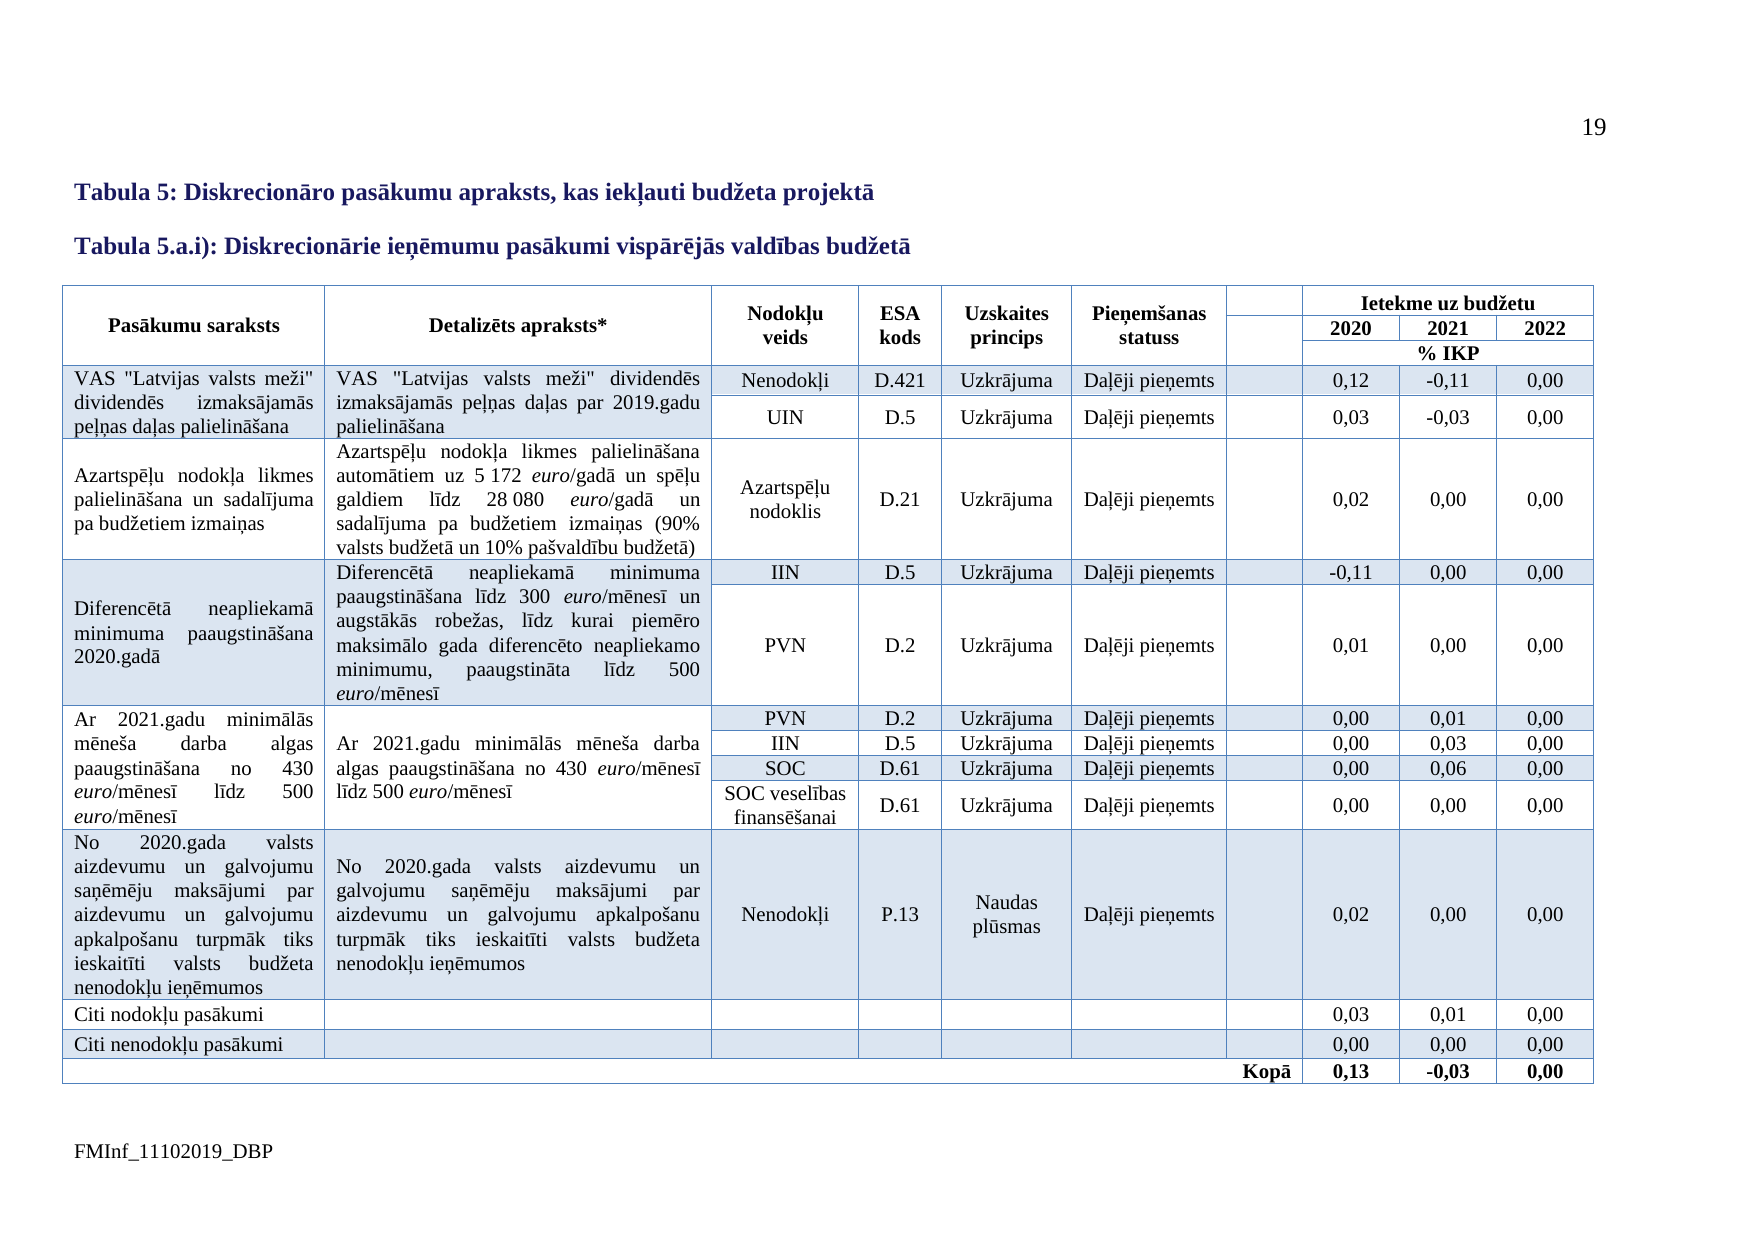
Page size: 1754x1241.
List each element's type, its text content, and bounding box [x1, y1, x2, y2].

table_cell IIN [712, 731, 858, 755]
table_cell 0,00 [1497, 756, 1593, 780]
table_cell [712, 1030, 858, 1058]
table_cell 2022 [1497, 316, 1593, 339]
table_cell SOC veselības finansēšanai [712, 781, 858, 829]
table_cell % IKP [1303, 341, 1593, 365]
table_cell -0,03 [1400, 396, 1496, 438]
table_cell Diferencētā neapliekamā minimuma paaugstināšana 2020.gadā [63, 560, 324, 705]
table_cell P.13 [859, 830, 941, 999]
table_cell 0,00 [1497, 1030, 1593, 1058]
table_cell -0,03 [1400, 1059, 1496, 1083]
table_cell Daļēji pieņemts [1072, 396, 1226, 438]
table_header Pasākumu saraksts [63, 286, 324, 365]
table_cell Uzkrājuma [942, 396, 1071, 438]
table_cell D.61 [859, 756, 941, 780]
table_cell 0,00 [1497, 781, 1593, 829]
table_cell 0,00 [1400, 1030, 1496, 1058]
table_cell Uzkrājuma [942, 585, 1071, 705]
table_cell 0,00 [1400, 781, 1496, 829]
table_cell D.5 [859, 396, 941, 438]
table_cell Nenodokļi [712, 830, 858, 999]
table_cell 0,00 [1400, 560, 1496, 584]
table_cell 0,00 [1497, 366, 1593, 394]
table_cell Daļēji pieņemts [1072, 756, 1226, 780]
table_cell [1227, 560, 1302, 584]
table_cell 0,00 [1497, 396, 1593, 438]
table_cell VAS "Latvijas valsts meži" dividendēs izmaksājamās peļņas daļas palielināšana [63, 366, 324, 438]
table_cell 2021 [1400, 316, 1496, 339]
table_cell 0,00 [1497, 1000, 1593, 1028]
table_cell 0,12 [1303, 366, 1399, 394]
table_cell -0,11 [1400, 366, 1496, 394]
table_cell [1227, 439, 1302, 559]
table_cell Azartspēļu nodoklis [712, 439, 858, 559]
table_cell 0,01 [1400, 1000, 1496, 1028]
table_cell 0,00 [1400, 439, 1496, 559]
table_cell 0,03 [1400, 731, 1496, 755]
table_cell [1072, 1000, 1226, 1028]
table_cell 0,00 [1400, 830, 1496, 999]
table_cell D.5 [859, 560, 941, 584]
table_cell 0,03 [1303, 396, 1399, 438]
table_cell [1227, 830, 1302, 999]
table_cell [1227, 366, 1302, 394]
table_cell Daļēji pieņemts [1072, 439, 1226, 559]
table_cell [1227, 706, 1302, 730]
table_cell [859, 1000, 941, 1028]
table_cell 0,00 [1497, 706, 1593, 730]
table_cell Citi nenodokļu pasākumi [63, 1030, 324, 1058]
table_cell [1227, 1000, 1302, 1028]
table_cell 0,02 [1303, 439, 1399, 559]
table_cell [1227, 731, 1302, 755]
table_cell Citi nodokļu pasākumi [63, 1000, 324, 1028]
table_cell [1227, 396, 1302, 438]
table_cell 0,13 [1303, 1059, 1399, 1083]
table_cell No 2020.gada valsts aizdevumu un galvojumu saņēmēju maksājumi par aizdevumu un galvojumu apkalpošanu turpmāk tiks ieskaitīti valsts budžeta nenodokļu ieņēmumos [325, 830, 711, 999]
table_cell Daļēji pieņemts [1072, 830, 1226, 999]
table_cell 0,00 [1303, 781, 1399, 829]
table_cell D.421 [859, 366, 941, 394]
table_cell Daļēji pieņemts [1072, 366, 1226, 394]
table_cell Naudas plūsmas [942, 830, 1071, 999]
table_cell 0,03 [1303, 1000, 1399, 1028]
table_cell [1072, 1030, 1226, 1058]
table_cell PVN [712, 706, 858, 730]
table_cell 0,00 [1303, 1030, 1399, 1058]
table_cell 0,00 [1303, 706, 1399, 730]
table_cell [859, 1030, 941, 1058]
table_cell Uzkrājuma [942, 731, 1071, 755]
table_cell [1227, 585, 1302, 705]
table_cell Uzkrājuma [942, 706, 1071, 730]
table_cell Azartspēļu nodokļa likmes palielināšana un sadalījuma pa budžetiem izmaiņas [63, 439, 324, 559]
table_cell [1227, 781, 1302, 829]
table_cell VAS "Latvijas valsts meži" dividendēs izmaksājamās peļņas daļas par 2019.gadu palielināšana [325, 366, 711, 438]
table_cell [325, 1000, 711, 1028]
table_header Nodokļu veids [712, 286, 858, 365]
table_cell D.61 [859, 781, 941, 829]
table_cell Uzkrājuma [942, 439, 1071, 559]
table_cell Nenodokļi [712, 366, 858, 394]
table_cell 0,06 [1400, 756, 1496, 780]
table_cell [942, 1000, 1071, 1028]
subtitle Tabula 5.a.i): Diskrecionārie ieņēmumu pasākumi vispārējās valdības budžetā [74, 231, 1606, 260]
table_header ESA kods [859, 286, 941, 365]
table_cell 0,02 [1303, 830, 1399, 999]
table_header Detalizēts apraksts* [325, 286, 711, 365]
table_cell 0,00 [1497, 830, 1593, 999]
table_cell [1227, 1030, 1302, 1058]
table_cell 0,00 [1497, 731, 1593, 755]
table_cell D.5 [859, 731, 941, 755]
table_header Uzskaites princips [942, 286, 1071, 365]
table_cell Azartspēļu nodokļa likmes palielināšana automātiem uz 5 172 euro/gadā un spēļu galdiem līdz 28 080 euro/gadā un sadalījuma pa budžetiem izmaiņas (90% valsts budžetā un 10% pašvaldību budžetā) [325, 439, 711, 559]
table_cell No 2020.gada valsts aizdevumu un galvojumu saņēmēju maksājumi par aizdevumu un galvojumu apkalpošanu turpmāk tiks ieskaitīti valsts budžeta nenodokļu ieņēmumos [63, 830, 324, 999]
table_cell PVN [712, 585, 858, 705]
table_cell Kopā [63, 1059, 1302, 1083]
table_cell Uzkrājuma [942, 366, 1071, 394]
table_cell 0,00 [1303, 731, 1399, 755]
table_cell Daļēji pieņemts [1072, 585, 1226, 705]
table_cell Ar 2021.gadu minimālās mēneša darba algas paaugstināšana no 430 euro/mēnesī līdz 500 euro/mēnesī [63, 706, 324, 829]
table_cell Uzkrājuma [942, 560, 1071, 584]
table_cell 0,00 [1497, 585, 1593, 705]
table_cell Uzkrājuma [942, 756, 1071, 780]
table_cell UIN [712, 396, 858, 438]
table_cell [1227, 316, 1302, 365]
table_cell 0,00 [1303, 756, 1399, 780]
table_cell Ar 2021.gadu minimālās mēneša darba algas paaugstināšana no 430 euro/mēnesī līdz 500 euro/mēnesī [325, 706, 711, 829]
table_cell 0,00 [1400, 585, 1496, 705]
table_header [1227, 286, 1302, 314]
table_cell IIN [712, 560, 858, 584]
table_cell [712, 1000, 858, 1028]
table_header Pieņemšanas statuss [1072, 286, 1226, 365]
table_cell Daļēji pieņemts [1072, 781, 1226, 829]
table_cell [942, 1030, 1071, 1058]
table_cell 0,01 [1400, 706, 1496, 730]
table_cell D.21 [859, 439, 941, 559]
table_header Ietekme uz budžetu [1303, 286, 1593, 314]
table_cell [1227, 756, 1302, 780]
table_cell 2020 [1303, 316, 1399, 339]
table_cell Diferencētā neapliekamā minimuma paaugstināšana līdz 300 euro/mēnesī un augstākās robežas, līdz kurai piemēro maksimālo gada diferencēto neapliekamo minimumu, paaugstināta līdz 500 euro/mēnesī [325, 560, 711, 705]
table_cell Daļēji pieņemts [1072, 560, 1226, 584]
table_cell -0,11 [1303, 560, 1399, 584]
table_cell 0,00 [1497, 1059, 1593, 1083]
table_cell Uzkrājuma [942, 781, 1071, 829]
table_cell D.2 [859, 585, 941, 705]
table_cell Daļēji pieņemts [1072, 706, 1226, 730]
table_cell Daļēji pieņemts [1072, 731, 1226, 755]
table_cell 0,00 [1497, 439, 1593, 559]
subtitle Tabula 5: Diskrecionāro pasākumu apraksts, kas iekļauti budžeta projektā [74, 177, 1606, 206]
table_cell SOC [712, 756, 858, 780]
table_cell 0,01 [1303, 585, 1399, 705]
table_cell [325, 1030, 711, 1058]
table_cell 0,00 [1497, 560, 1593, 584]
table_cell D.2 [859, 706, 941, 730]
